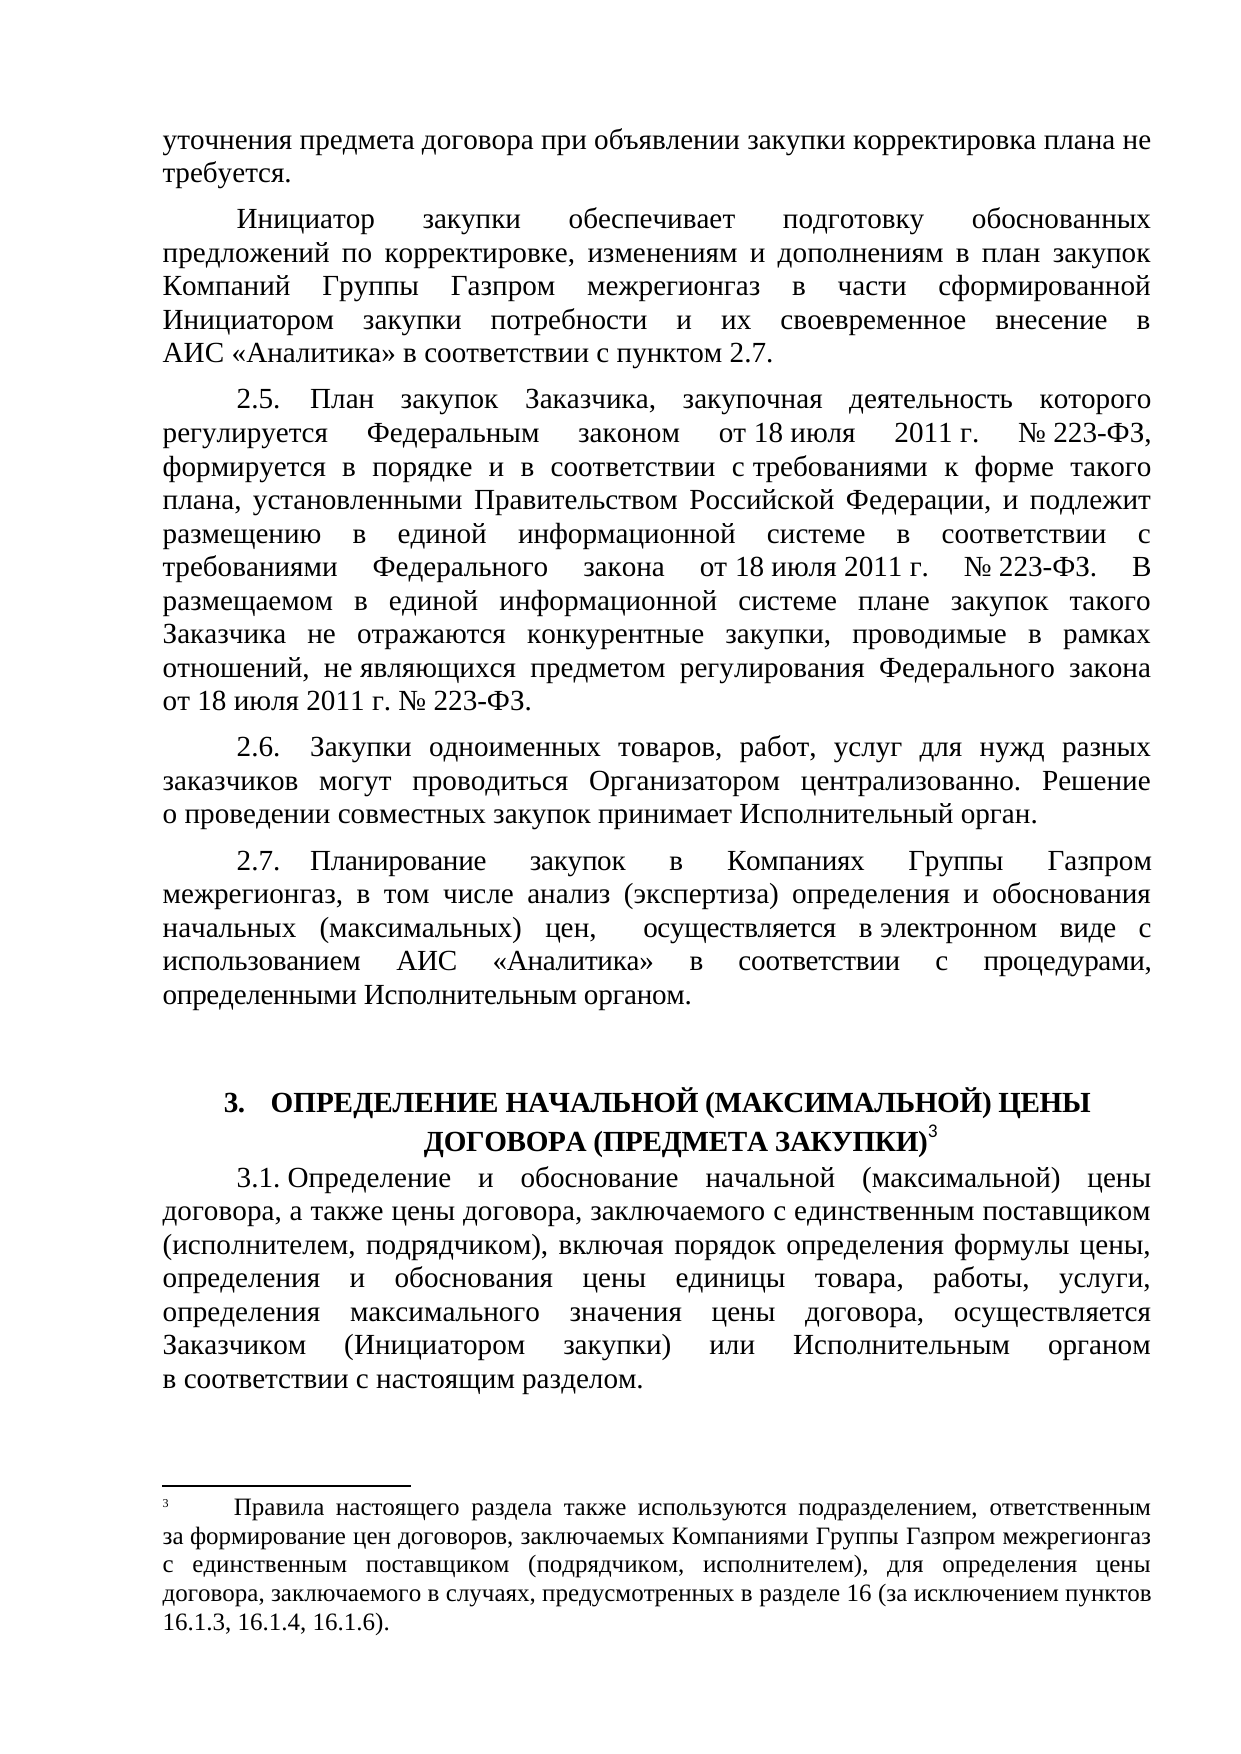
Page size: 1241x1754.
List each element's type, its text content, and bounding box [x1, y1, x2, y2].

list Определение и обоснование начальной (максимальной) цены договора, а также цены договора, заключаемого с единственным поставщиком (исполнителем, подрядчиком), включая порядок определения формулы цены, определения и обоснования цены единицы товара, работы, услуги, определения максимального значения цены договора, осуществляется Заказчиком (Инициатором закупки) или Исполнительным органом в соответствии с настоящим разделом. [162, 1160, 1152, 1394]
list ОПРЕДЕЛЕНИЕ НАЧАЛЬНОЙ (МАКСИМАЛЬНОЙ) ЦЕНЫ ДОГОВОРА (ПРЕДМЕТА ЗАКУПКИ) [162, 1085, 1152, 1160]
list Планирование закупок в Компаниях Группы Газпром межрегионгаз, в том числе анализ (экспертиза) определения и обоснования начальных (максимальных) цен, осуществляется в электронном виде с использованием АИС «Аналитика» в соответствии с процедурами, определенными Исполнительным органом. [162, 843, 1152, 1010]
list Инициатор закупки обеспечивает подготовку обоснованных предложений по корректировке, изменениям и дополнениям в план закупок Компаний Группы Газпром межрегионгаз в части сформированной Инициатором закупки потребности и их своевременное внесение в АИС «Аналитика» в соответствии с пунктом 2.7. [162, 201, 1152, 369]
list Закупки одноименных товаров, работ, услуг для нужд разных заказчиков могут проводиться Организатором централизованно. Решение о проведении совместных закупок принимает Исполнительный орган. [162, 729, 1152, 830]
list План закупок Заказчика, закупочная деятельность которого регулируется Федеральным законом от 18 июля 2011 г. № 223-ФЗ, формируется в порядке и в соответствии с требованиями к форме такого плана, установленными Правительством Российской Федерации, и подлежит размещению в единой информационной системе в соответствии с требованиями Федерального закона от 18 июля 2011 г. № 223-ФЗ. В размещаемом в единой информационной системе плане закупок такого Заказчика не отражаются конкурентные закупки, проводимые в рамках отношений, не являющихся предметом регулирования Федерального закона от 18 июля 2011 г. № 223-ФЗ. [162, 382, 1152, 717]
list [162, 122, 1152, 189]
